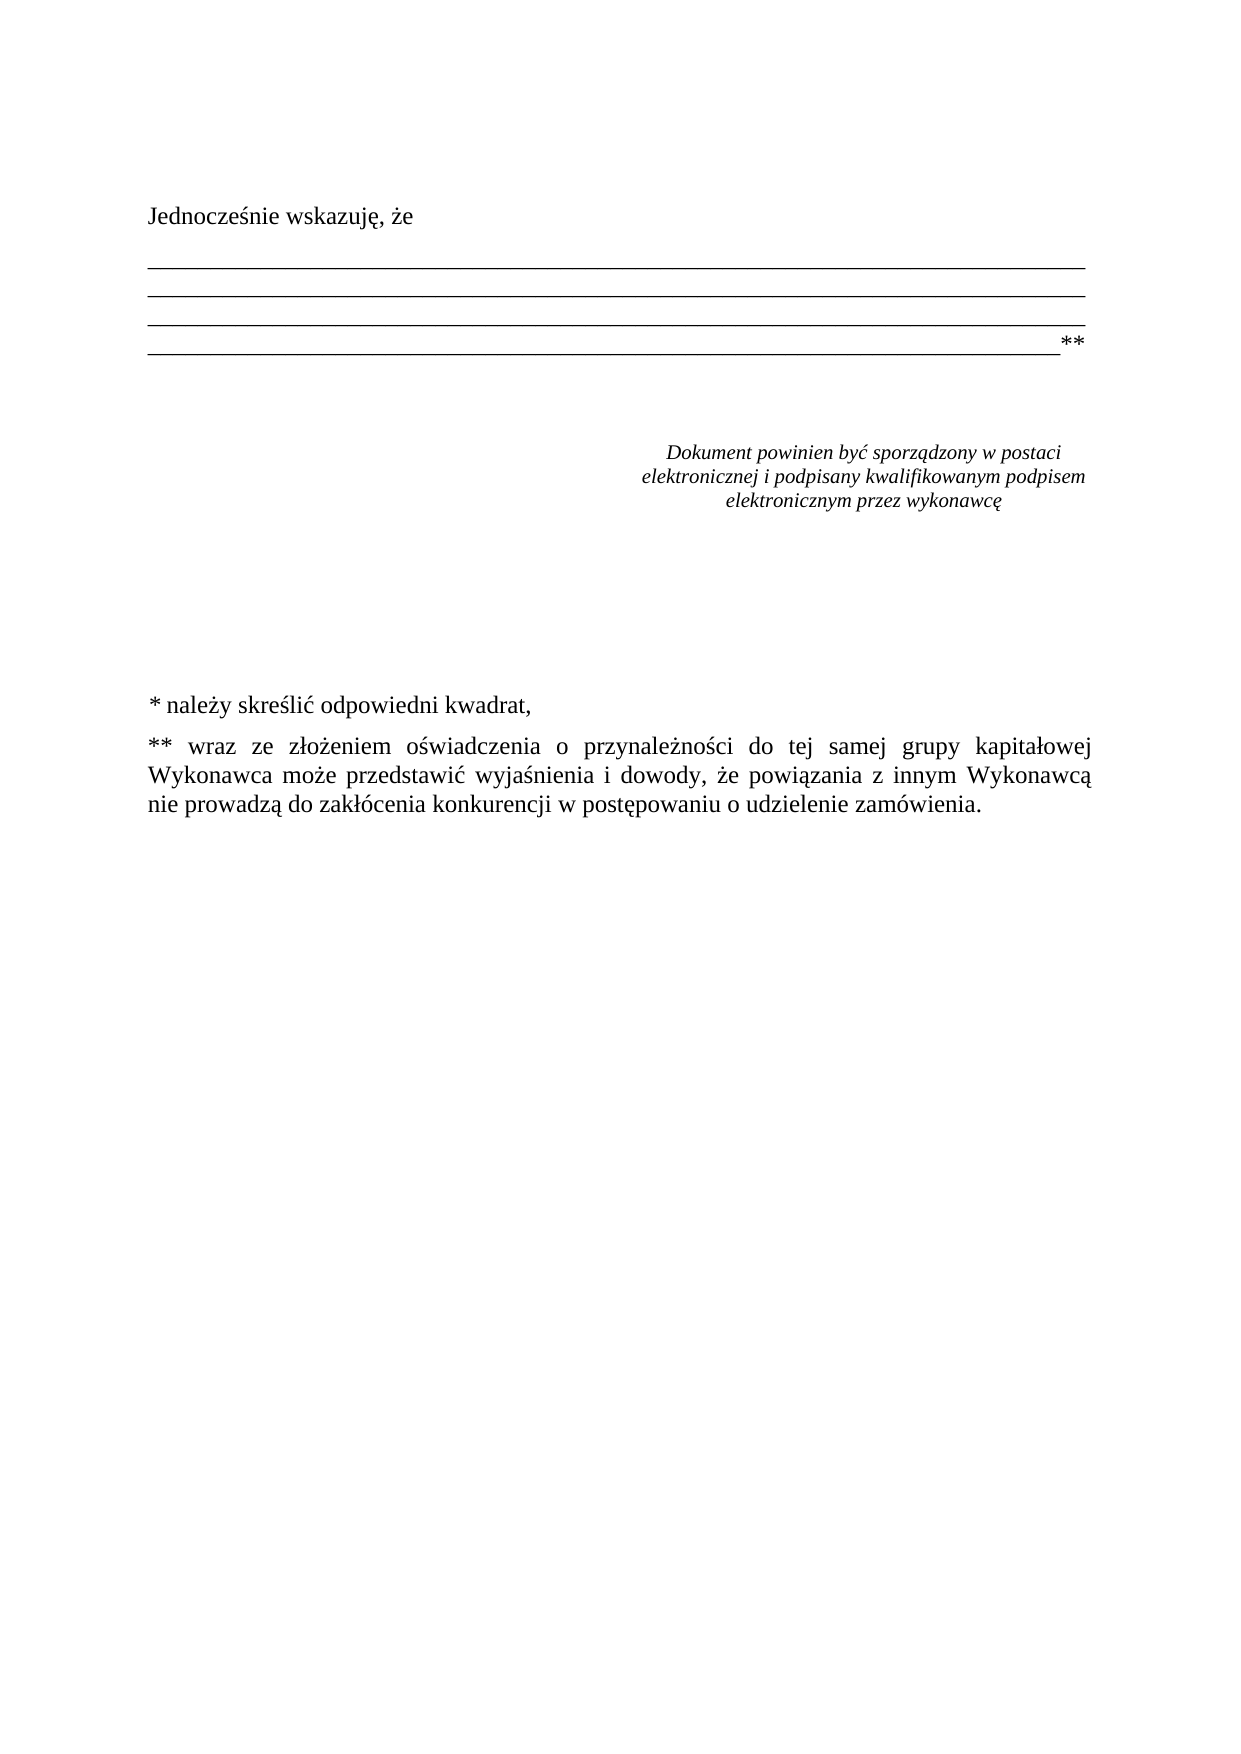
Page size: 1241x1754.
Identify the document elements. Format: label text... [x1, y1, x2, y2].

text * należy skreślić odpowiedni kwadrat, [148, 690, 1092, 719]
text ** wraz ze złożeniem oświadczenia o przynależności do tej samej grupy kapitałowej Wykonawca może przedstawić wyjaśnienia i dowody, że powiązania z innym Wykonawcą nie prowadzą do zakłócenia konkurencji w postępowaniu o udzielenie zamówienia. [148, 731, 1092, 817]
text __________________________________________________________________________________________________________________________________________________________________________________________________________________________________________________________________________________________________________** [148, 243, 1092, 358]
text Jednocześnie wskazuję, że [148, 201, 1092, 230]
text Dokument powinien być sporządzony w postaci elektronicznej i podpisany kwalifikowanym podpisem elektronicznym przez wykonawcę [635, 440, 1093, 512]
